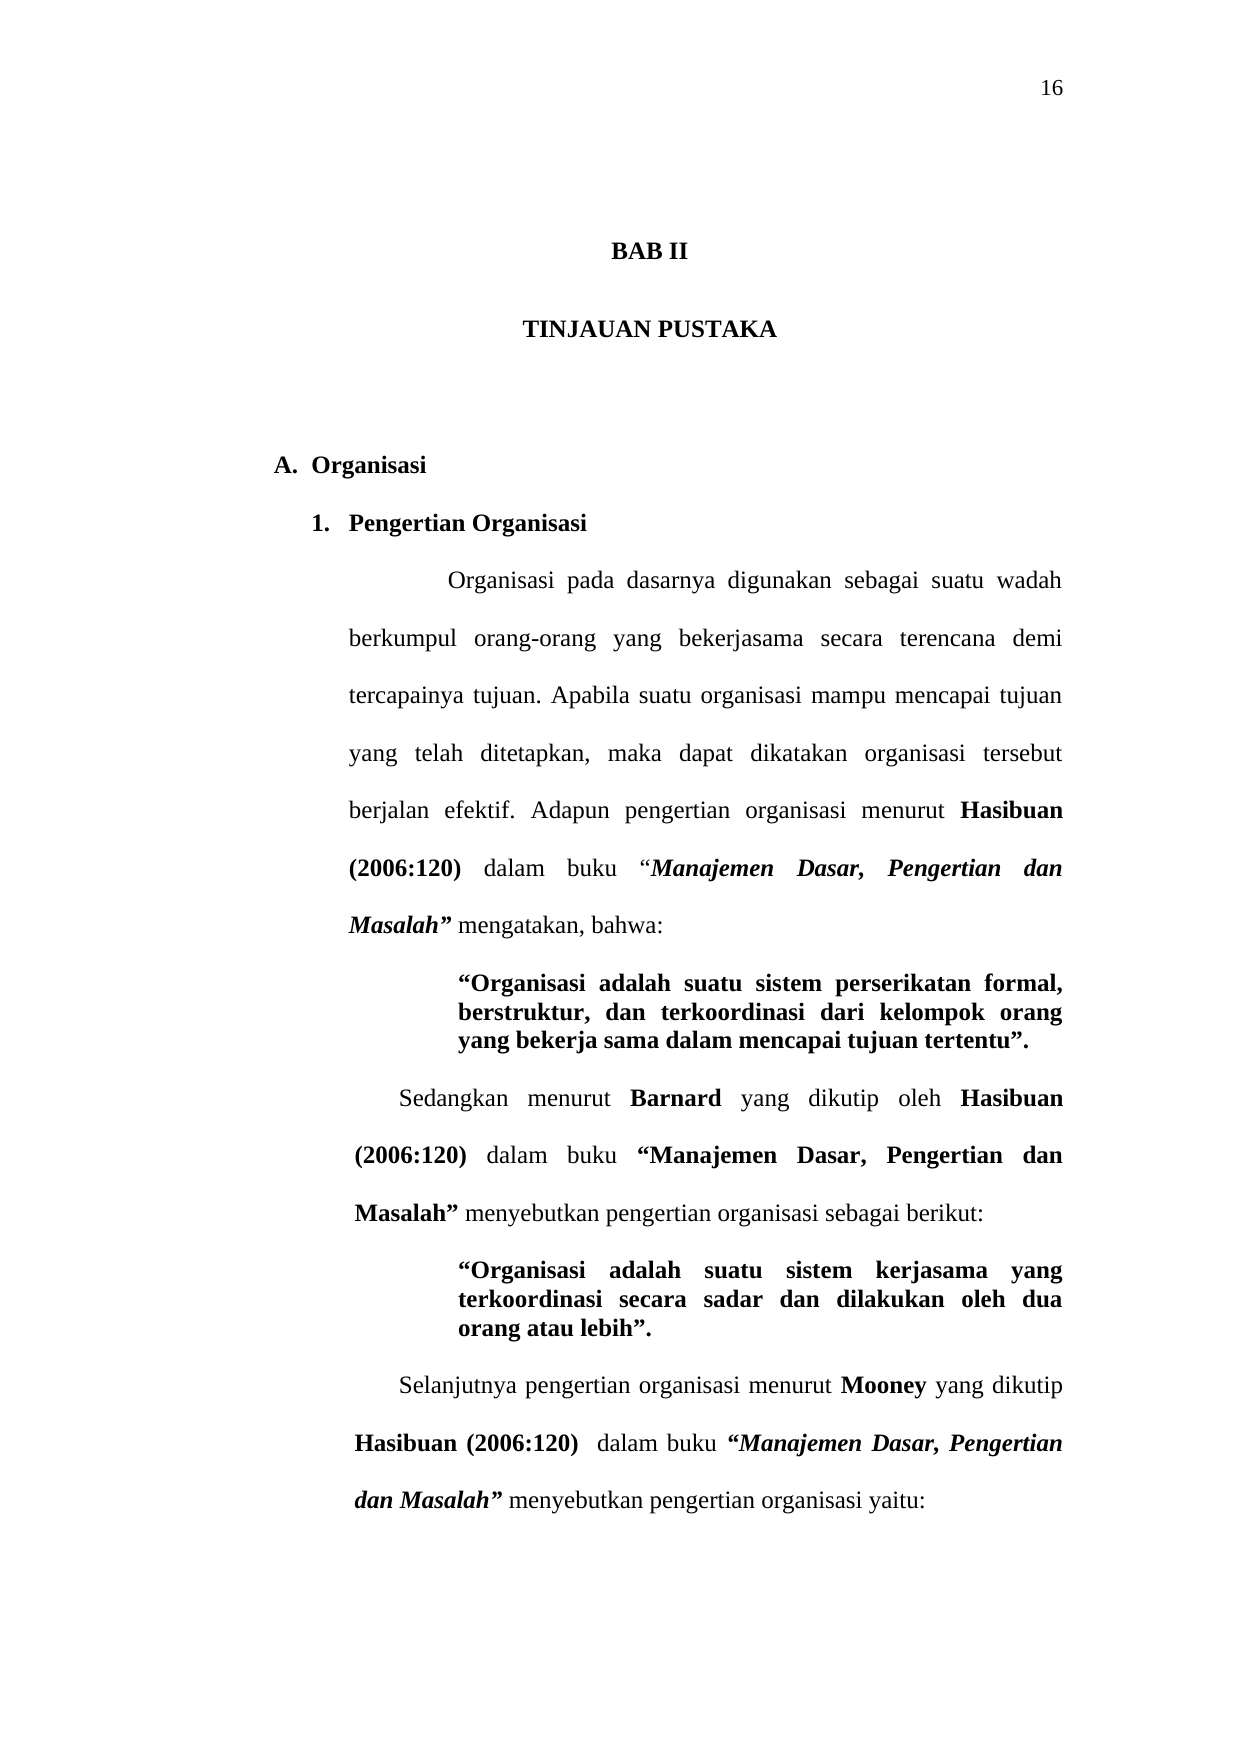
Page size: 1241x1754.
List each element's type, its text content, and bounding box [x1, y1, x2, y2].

list Pengertian Organisasi [311, 508, 1063, 537]
list Organisasi pada dasarnya digunakan sebagai suatu wadah berkumpul orang-orang yang bekerjasama secara terencana demi tercapainya tujuan. Apabila suatu organisasi mampu mencapai tujuan yang telah ditetapkan, maka dapat dikatakan organisasi tersebut berjalan efektif. Adapun pengertian organisasi menurut Hasibuan (2006:120) dalam buku “Manajemen Dasar, Pengertian dan Masalah” mengatakan, bahwa: [349, 565, 1063, 939]
list Selanjutnya pengertian organisasi menurut Mooney yang dikutip Hasibuan (2006:120) dalam buku “Manajemen Dasar, Pengertian dan Masalah” menyebutkan pengertian organisasi yaitu: [354, 1370, 1063, 1514]
text TINJAUAN PUSTAKA [236, 314, 1063, 343]
list Organisasi [274, 450, 1063, 479]
list Sedangkan menurut Barnard yang dikutip oleh Hasibuan (2006:120) dalam buku “Manajemen Dasar, Pengertian dan Masalah” menyebutkan pengertian organisasi sebagai berikut: [354, 1083, 1063, 1227]
text BAB II [236, 236, 1063, 265]
list “Organisasi adalah suatu sistem perserikatan formal, berstruktur, dan terkoordinasi dari kelompok orang yang bekerja sama dalam mencapai tujuan tertentu”. [458, 968, 1063, 1054]
list “Organisasi adalah suatu sistem kerjasama yang terkoordinasi secara sadar dan dilakukan oleh dua orang atau lebih”. [458, 1255, 1063, 1342]
